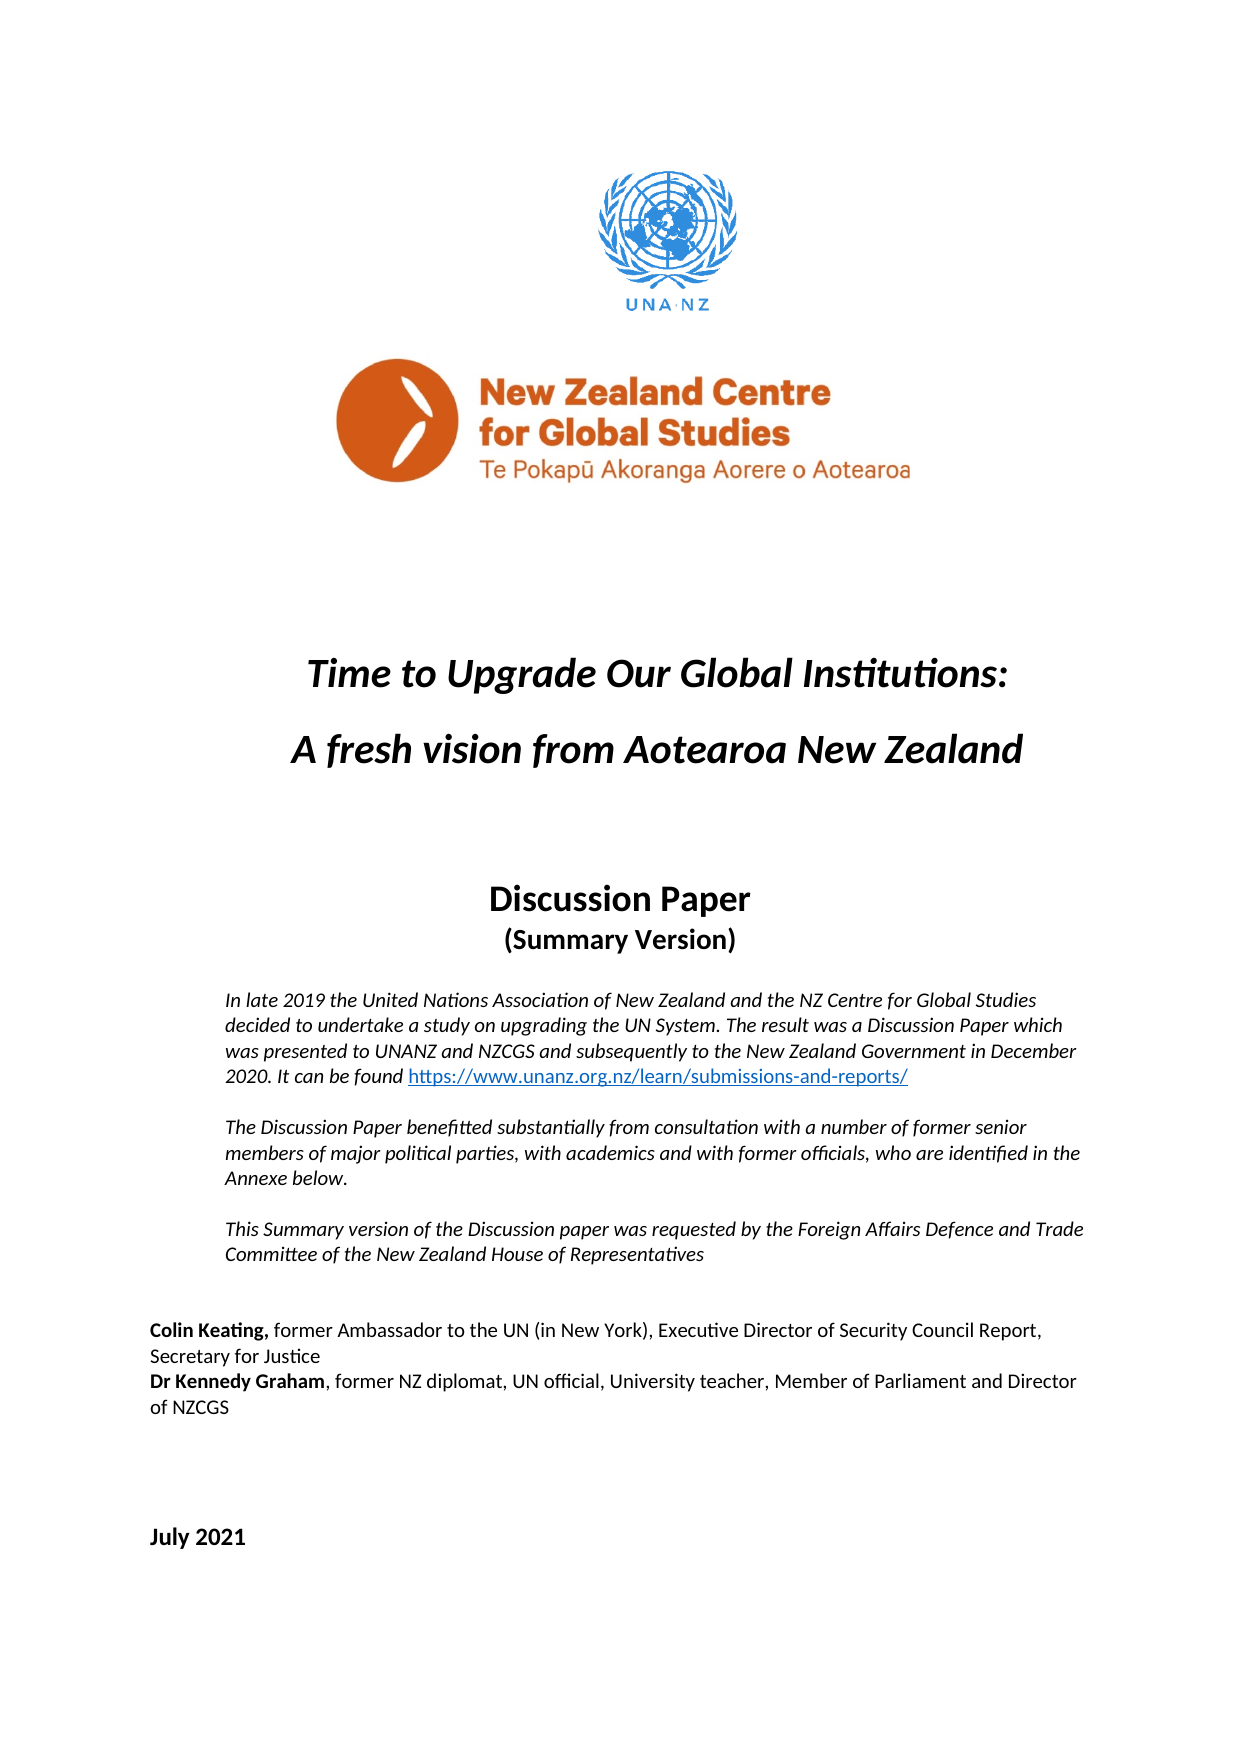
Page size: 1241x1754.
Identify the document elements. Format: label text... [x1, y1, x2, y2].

subtitle A fresh vision from Aotearoa New Zealand [225, 723, 1090, 773]
text (Summary Version) [150, 921, 1090, 957]
text Colin Keating, former Ambassador to the UN (in New York), Executive Director of Security Council Report, Secretary for Justice [150, 1318, 1090, 1368]
text In late 2019 the United Nations Association of New Zealand and the NZ Centre for Global Studies decided to undertake a study on upgrading the UN System. The result was a Discussion Paper which was presented to UNANZ and NZCGS and subsequently to the New Zealand Government in December 2020. It can be found https://www.unanz.org.nz/learn/submissions-and-reports/ [225, 987, 1090, 1089]
picture [330, 353, 910, 485]
text Dr Kennedy Graham, former NZ diplomat, UN official, University teacher, Member of Parliament and Director of NZCGS [150, 1368, 1090, 1419]
picture [586, 159, 748, 322]
text This Summary version of the Discussion paper was requested by the Foreign Affairs Defence and Trade Committee of the New Zealand House of Representatives [225, 1216, 1090, 1267]
text The Discussion Paper benefitted substantially from consultation with a number of former senior members of major political parties, with academics and with former officials, who are identified in the Annexe below. [225, 1114, 1090, 1191]
text Discussion Paper [150, 875, 1090, 921]
subtitle Time to Upgrade Our Global Institutions: [225, 647, 1090, 698]
text July 2021 [150, 1521, 1090, 1551]
